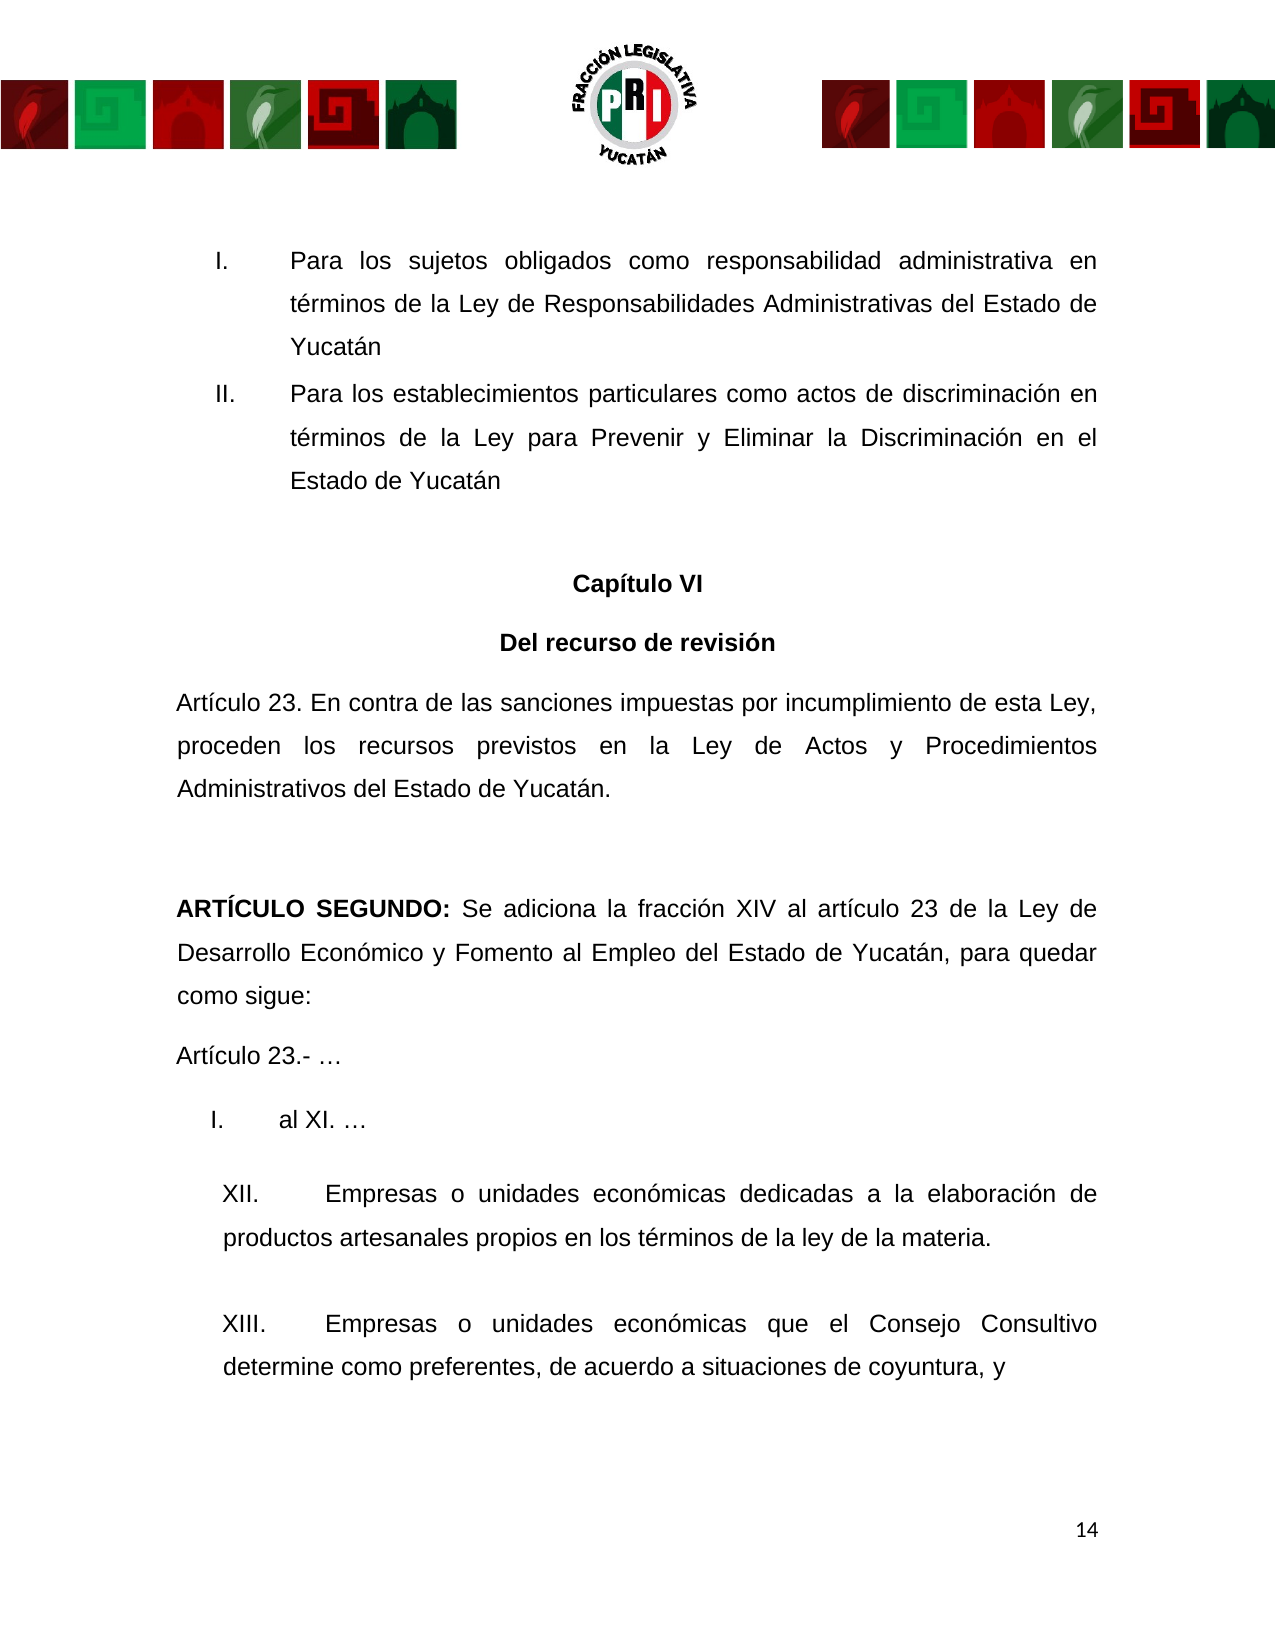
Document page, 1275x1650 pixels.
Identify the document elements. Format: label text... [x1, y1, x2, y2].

text Capítulo VI [196, 569, 1080, 597]
picture [0, 80, 462, 158]
picture [551, 20, 718, 188]
text ARTÍCULO SEGUNDO: Se adiciona la fracción XIV al artículo 23 de la Ley de Desarrollo Económico y Fomento al Empleo del Estado de Yucatán, para quedar como sigue: [176, 894, 1099, 1009]
list Empresas o unidades económicas que el Consejo Consultivo determine como preferentes, de acuerdo a situaciones de coyuntura, y [222, 1309, 1099, 1381]
list Empresas o unidades económicas dedicadas a la elaboración de productos artesanales propios en los términos de la ley de la materia. [222, 1179, 1099, 1251]
text Artículo 23.- … [176, 1041, 1099, 1069]
text Artículo 23. En contra de las sanciones impuestas por incumplimiento de esta Ley, proceden los recursos previstos en la Ley de Actos y Procedimientos Administrativos del Estado de Yucatán. [176, 688, 1099, 803]
text I. al XI. … [177, 1105, 1109, 1133]
picture [821, 78, 1275, 157]
subtitle Del recurso de revisión [196, 628, 1079, 657]
list Para los sujetos obligados como responsabilidad administrativa en términos de la Ley de Responsabilidades Administrativas del Estado de Yucatán [215, 246, 1099, 361]
list Para los establecimientos particulares como actos de discriminación en términos de la Ley para Prevenir y Eliminar la Discriminación en el Estado de Yucatán [215, 379, 1099, 494]
